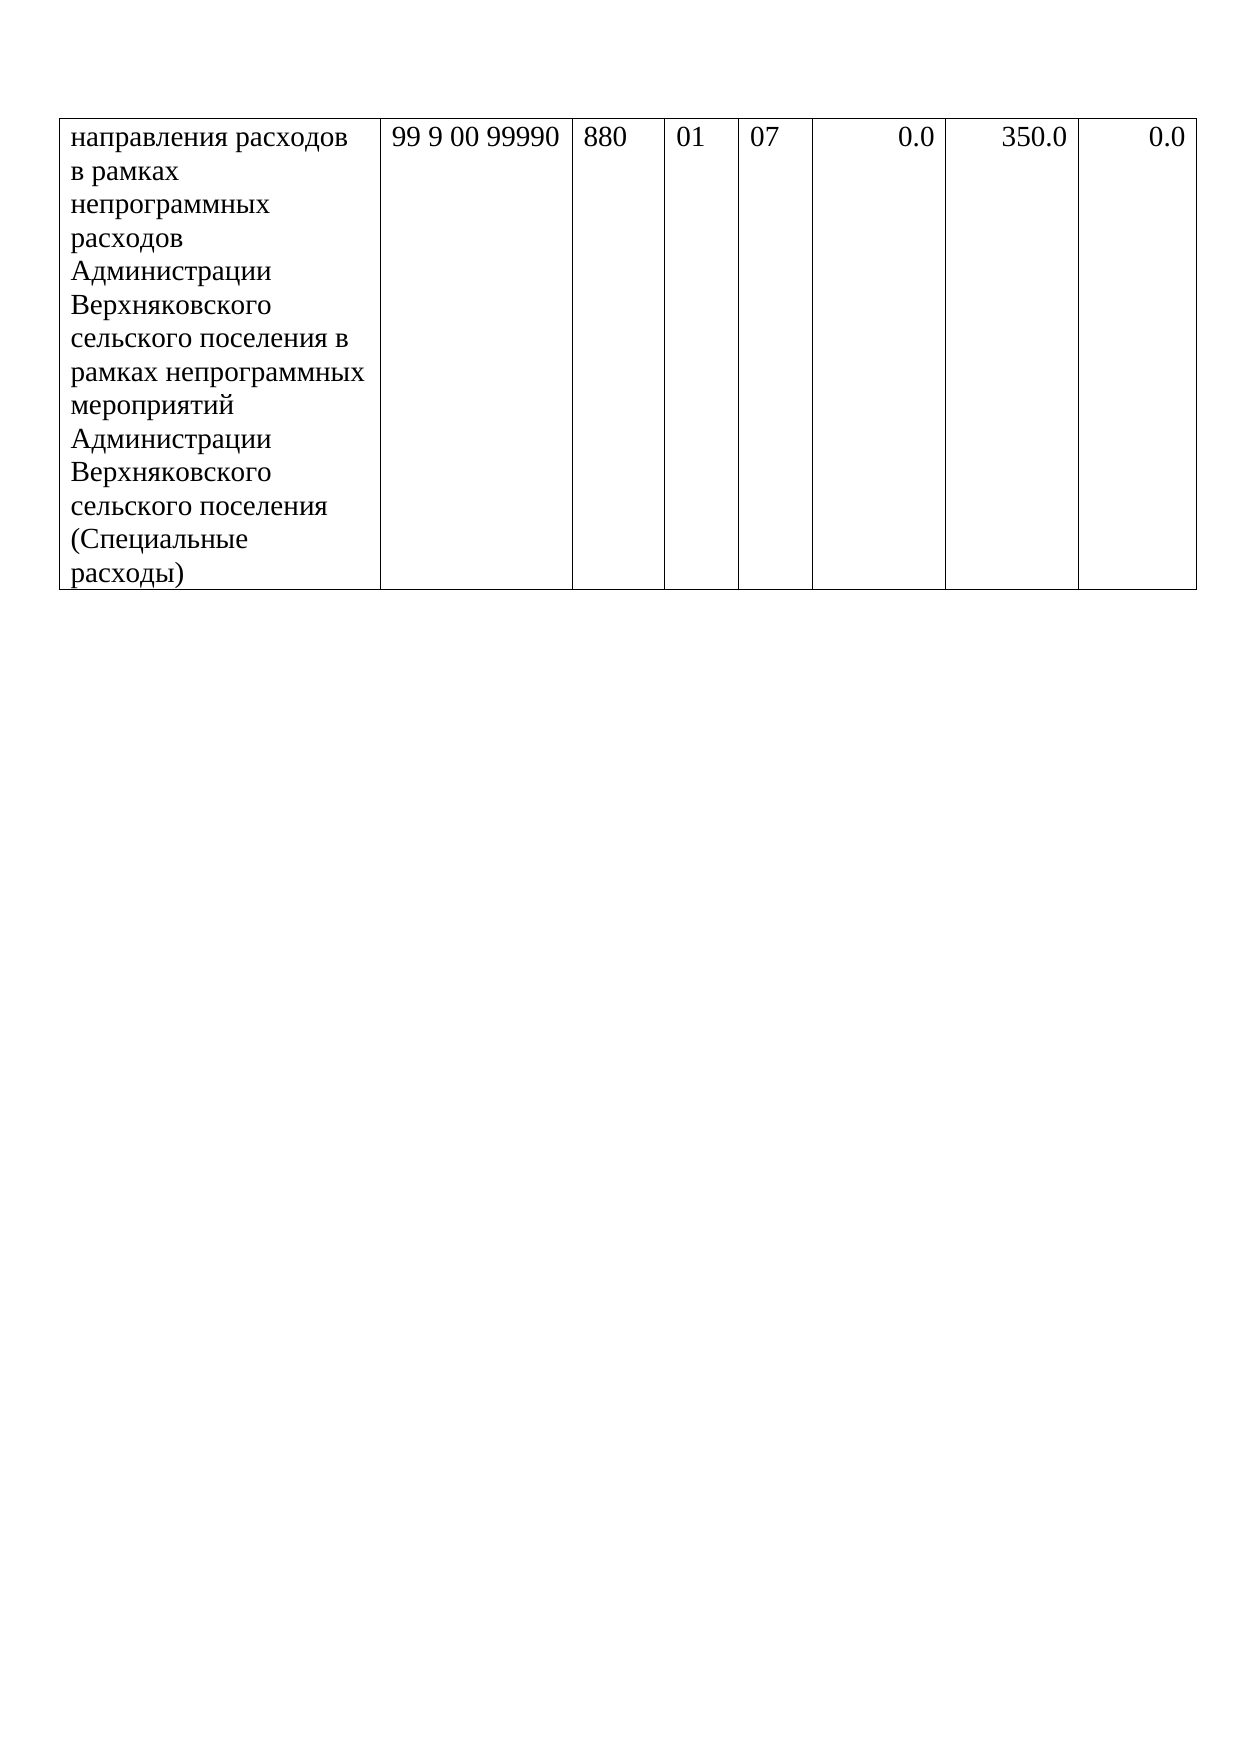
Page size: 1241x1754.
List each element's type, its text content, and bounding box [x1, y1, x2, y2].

table_cell 07 [739, 119, 812, 589]
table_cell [60, 119, 380, 589]
table_cell 0.0 [1079, 119, 1196, 589]
table_cell 350.0 [946, 119, 1078, 589]
table_cell 880 [573, 119, 664, 589]
table_cell 99 9 00 99990 [381, 119, 572, 589]
table_cell 01 [665, 119, 738, 589]
table_cell 0.0 [813, 119, 945, 589]
